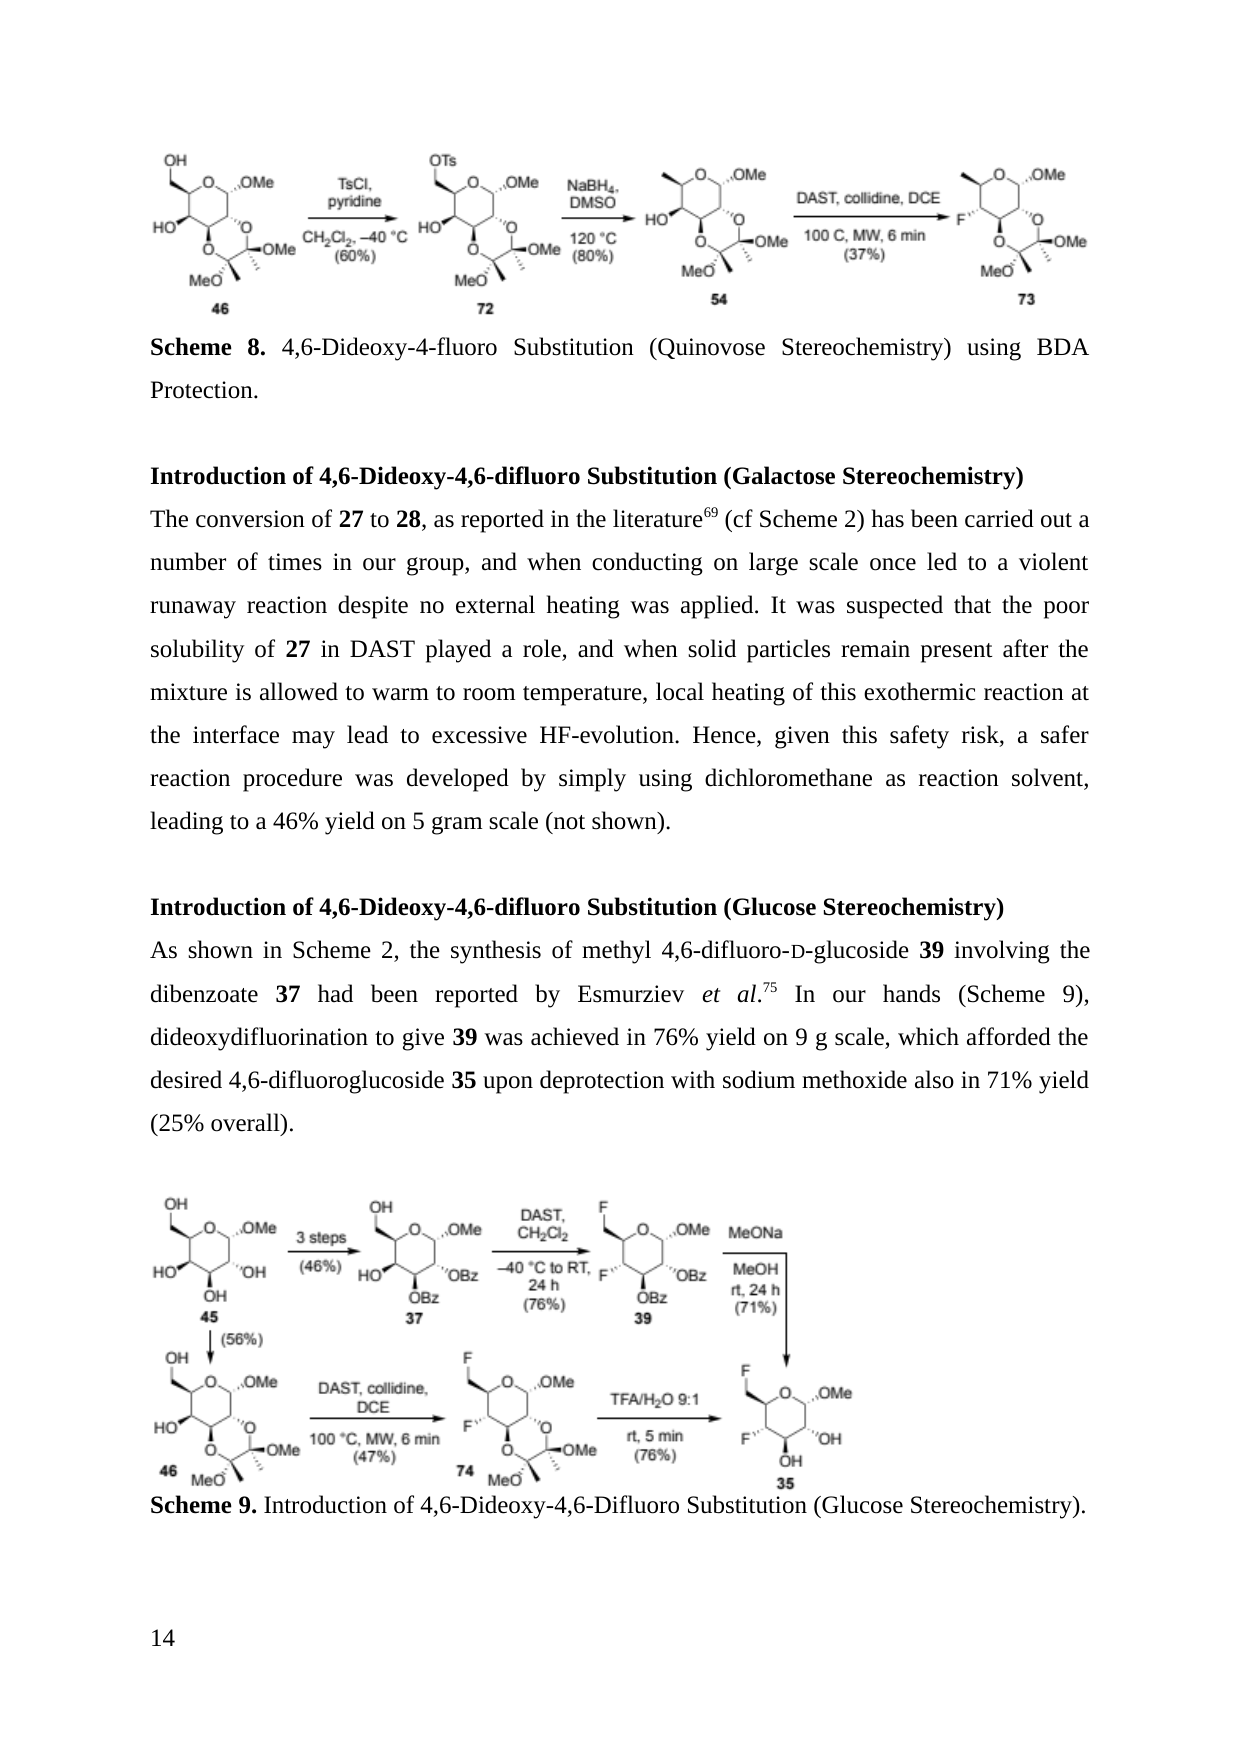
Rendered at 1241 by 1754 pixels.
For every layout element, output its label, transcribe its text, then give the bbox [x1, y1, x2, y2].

text The conversion of 27 to 28, as reported in the literature69 (cf Scheme 2) has been carried out a number of times in our group, and when conducting on large scale once led to a violent runaway reaction despite no external heating was applied. It was suspected that the poor solubility of 27 in DAST played a role, and when solid particles remain present after the mixture is allowed to warm to room temperature, local heating of this exothermic reaction at the interface may lead to excessive HF-evolution. Hence, given this safety risk, a safer reaction procedure was developed by simply using dichloromethane as reaction solvent, leading to a 46% yield on 5 gram scale (not shown). [150, 504, 1090, 835]
text As shown in Scheme 2, the synthesis of methyl 4,6-difluoro-d-glucoside 39 involving the dibenzoate 37 had been reported by Esmurziev et al.75 In our hands (Scheme 9), dideoxydifluorination to give 39 was achieved in 76% yield on 9 g scale, which afforded the desired 4,6-difluoroglucoside 35 upon deprotection with sodium methoxide also in 71% yield (25% overall). [150, 936, 1090, 1137]
text Introduction of 4,6-Dideoxy-4,6-difluoro Substitution (Galactose Stereochemistry) [150, 461, 1090, 490]
text Scheme 9. Introduction of 4,6-Dideoxy-4,6-Difluoro Substitution (Glucose Stereochemistry). [150, 1490, 1090, 1519]
text Scheme 8. 4,6-Dideoxy-4-fluoro Substitution (Quinovose Stereochemistry) using BDA Protection. [150, 150, 1090, 404]
text Introduction of 4,6-Dideoxy-4,6-difluoro Substitution (Glucose Stereochemistry) [150, 892, 1090, 921]
